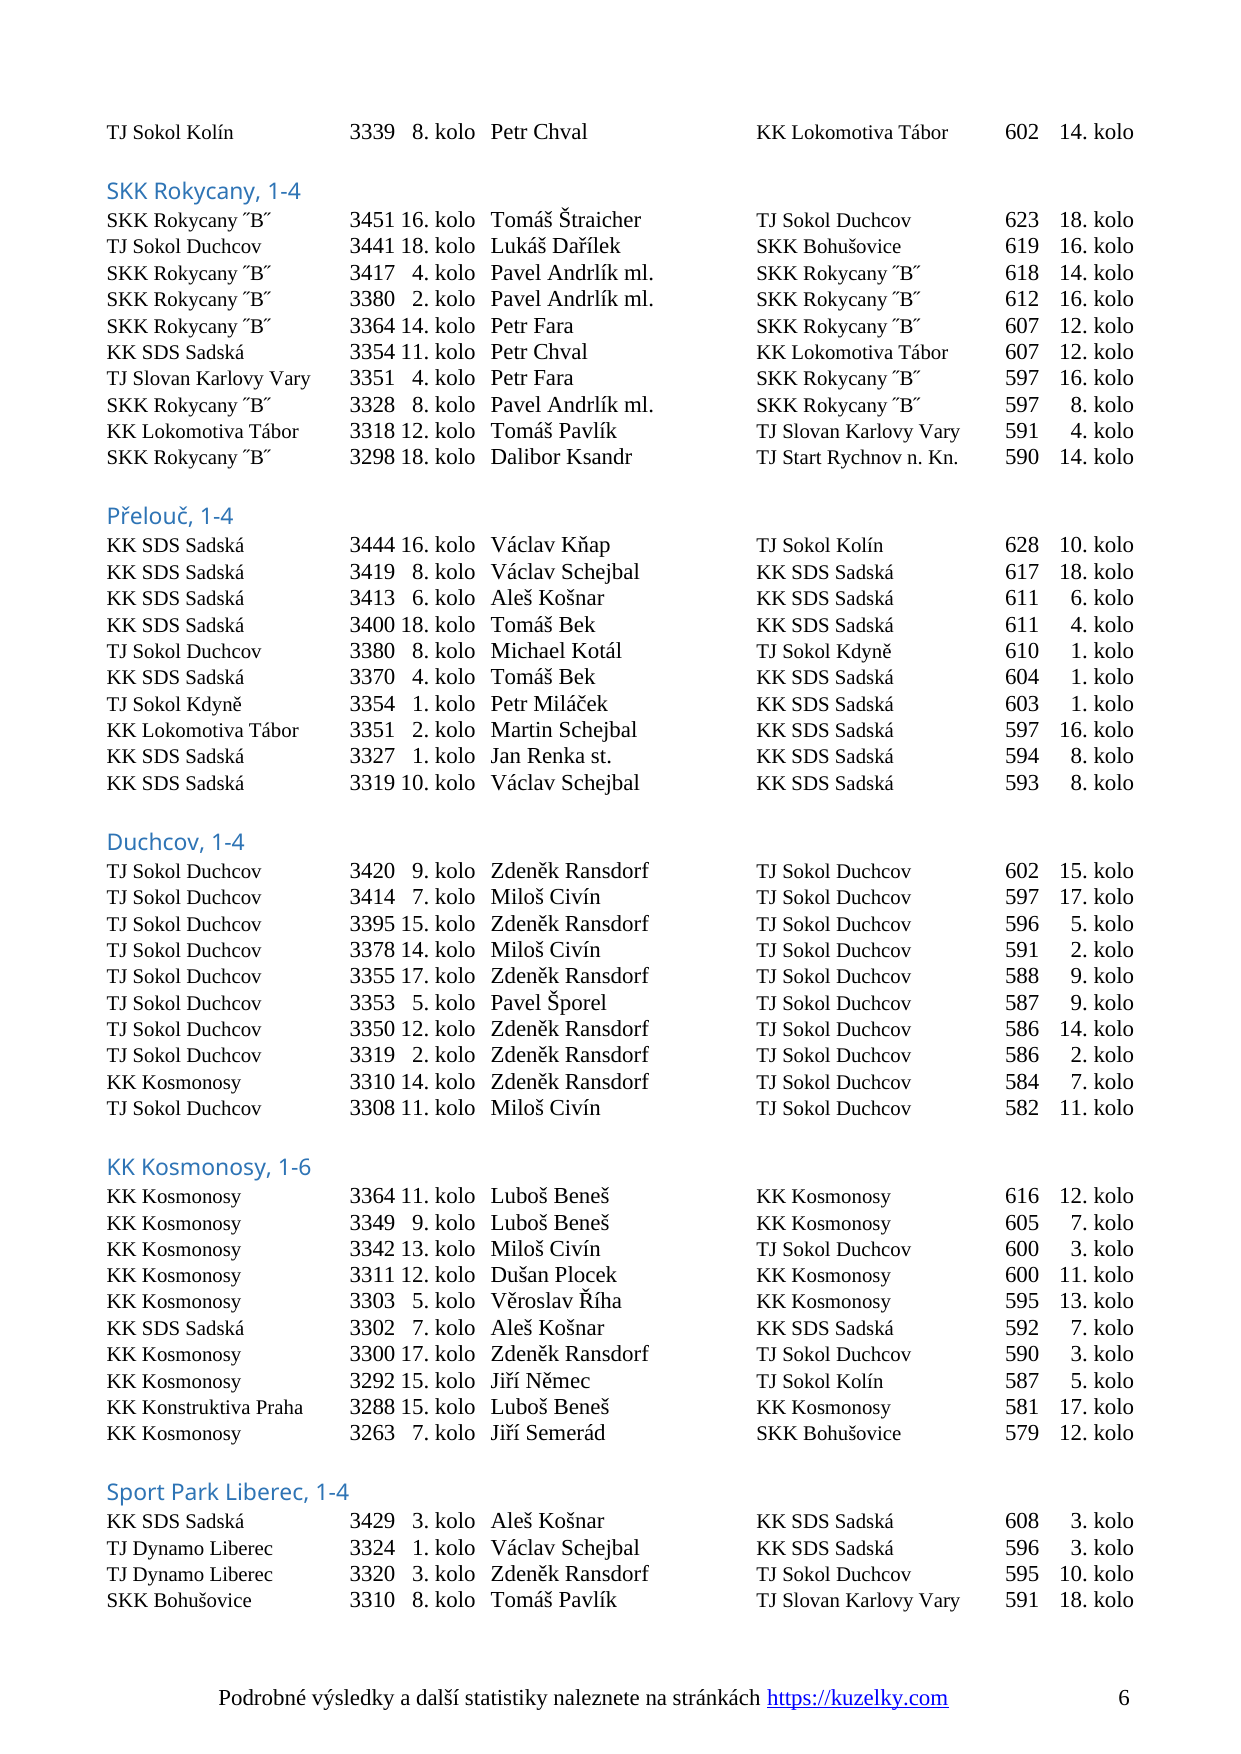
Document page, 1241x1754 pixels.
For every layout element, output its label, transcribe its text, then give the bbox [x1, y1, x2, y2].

text KK SDS Sadská 3302 7. kolo Aleš Košnar KK SDS Sadská 592 7. kolo [106, 1314, 1134, 1340]
text TJ Sokol Duchcov 3414 7. kolo Miloš Civín TJ Sokol Duchcov 597 17. kolo [106, 883, 1134, 909]
text KK Kosmonosy 3263 7. kolo Jiří Semerád SKK Bohušovice 579 12. kolo [106, 1419, 1134, 1446]
text KK Kosmonosy 3300 17. kolo Zdeněk Ransdorf TJ Sokol Duchcov 590 3. kolo [106, 1340, 1134, 1367]
text KK SDS Sadská 3429 3. kolo Aleš Košnar KK SDS Sadská 608 3. kolo [106, 1507, 1134, 1534]
text KK Konstruktiva Praha 3288 15. kolo Luboš Beneš KK Kosmonosy 581 17. kolo [106, 1393, 1134, 1419]
text KK SDS Sadská 3354 11. kolo Petr Chval KK Lokomotiva Tábor 607 12. kolo [106, 338, 1134, 364]
text SKK Bohušovice 3310 8. kolo Tomáš Pavlík TJ Slovan Karlovy Vary 591 18. kolo [106, 1587, 1134, 1613]
text TJ Sokol Duchcov 3378 14. kolo Miloš Civín TJ Sokol Duchcov 591 2. kolo [106, 936, 1134, 962]
text KK SDS Sadská 3370 4. kolo Tomáš Bek KK SDS Sadská 604 1. kolo [106, 663, 1134, 690]
text SKK Rokycany ˝B˝ 3451 16. kolo Tomáš Štraicher TJ Sokol Duchcov 623 18. kolo [106, 206, 1134, 233]
text TJ Slovan Karlovy Vary 3351 4. kolo Petr Fara SKK Rokycany ˝B˝ 597 16. kolo [106, 364, 1134, 391]
text SKK Rokycany ˝B˝ 3380 2. kolo Pavel Andrlík ml. SKK Rokycany ˝B˝ 612 16. kolo [106, 285, 1134, 312]
text KK Kosmonosy 3349 9. kolo Luboš Beneš KK Kosmonosy 605 7. kolo [106, 1208, 1134, 1235]
text TJ Sokol Duchcov 3319 2. kolo Zdeněk Ransdorf TJ Sokol Duchcov 586 2. kolo [106, 1041, 1134, 1068]
text TJ Sokol Kolín 3339 8. kolo Petr Chval KK Lokomotiva Tábor 602 14. kolo [106, 118, 1134, 144]
text TJ Sokol Duchcov 3395 15. kolo Zdeněk Ransdorf TJ Sokol Duchcov 596 5. kolo [106, 909, 1134, 936]
text KK Lokomotiva Tábor 3318 12. kolo Tomáš Pavlík TJ Slovan Karlovy Vary 591 4. kolo [106, 417, 1134, 443]
subtitle KK Kosmonosy, 1-6 [106, 1151, 1134, 1182]
text KK Kosmonosy 3303 5. kolo Věroslav Říha KK Kosmonosy 595 13. kolo [106, 1288, 1134, 1314]
text TJ Dynamo Liberec 3324 1. kolo Václav Schejbal KK SDS Sadská 596 3. kolo [106, 1534, 1134, 1560]
text TJ Sokol Kdyně 3354 1. kolo Petr Miláček KK SDS Sadská 603 1. kolo [106, 690, 1134, 716]
subtitle Přelouč, 1-4 [106, 500, 1134, 532]
text SKK Rokycany ˝B˝ 3364 14. kolo Petr Fara SKK Rokycany ˝B˝ 607 12. kolo [106, 312, 1134, 338]
text KK Lokomotiva Tábor 3351 2. kolo Martin Schejbal KK SDS Sadská 597 16. kolo [106, 716, 1134, 742]
text SKK Rokycany ˝B˝ 3298 18. kolo Dalibor Ksandr TJ Start Rychnov n. Kn. 590 14. kolo [106, 443, 1134, 470]
text KK Kosmonosy 3310 14. kolo Zdeněk Ransdorf TJ Sokol Duchcov 584 7. kolo [106, 1068, 1134, 1094]
text TJ Sokol Duchcov 3308 11. kolo Miloš Civín TJ Sokol Duchcov 582 11. kolo [106, 1094, 1134, 1120]
subtitle SKK Rokycany, 1-4 [106, 175, 1134, 206]
text KK SDS Sadská 3400 18. kolo Tomáš Bek KK SDS Sadská 611 4. kolo [106, 611, 1134, 637]
text TJ Sokol Duchcov 3355 17. kolo Zdeněk Ransdorf TJ Sokol Duchcov 588 9. kolo [106, 962, 1134, 989]
text TJ Sokol Duchcov 3353 5. kolo Pavel Šporel TJ Sokol Duchcov 587 9. kolo [106, 989, 1134, 1015]
text KK SDS Sadská 3319 10. kolo Václav Schejbal KK SDS Sadská 593 8. kolo [106, 769, 1134, 795]
text SKK Rokycany ˝B˝ 3328 8. kolo Pavel Andrlík ml. SKK Rokycany ˝B˝ 597 8. kolo [106, 391, 1134, 417]
text TJ Dynamo Liberec 3320 3. kolo Zdeněk Ransdorf TJ Sokol Duchcov 595 10. kolo [106, 1560, 1134, 1587]
text KK SDS Sadská 3419 8. kolo Václav Schejbal KK SDS Sadská 617 18. kolo [106, 558, 1134, 584]
text KK Kosmonosy 3311 12. kolo Dušan Plocek KK Kosmonosy 600 11. kolo [106, 1261, 1134, 1288]
text SKK Rokycany ˝B˝ 3417 4. kolo Pavel Andrlík ml. SKK Rokycany ˝B˝ 618 14. kolo [106, 259, 1134, 285]
text TJ Sokol Duchcov 3420 9. kolo Zdeněk Ransdorf TJ Sokol Duchcov 602 15. kolo [106, 857, 1134, 883]
text KK SDS Sadská 3413 6. kolo Aleš Košnar KK SDS Sadská 611 6. kolo [106, 584, 1134, 611]
text KK Kosmonosy 3342 13. kolo Miloš Civín TJ Sokol Duchcov 600 3. kolo [106, 1235, 1134, 1261]
text KK SDS Sadská 3327 1. kolo Jan Renka st. KK SDS Sadská 594 8. kolo [106, 742, 1134, 769]
text KK Kosmonosy 3364 11. kolo Luboš Beneš KK Kosmonosy 616 12. kolo [106, 1182, 1134, 1208]
subtitle Sport Park Liberec, 1-4 [106, 1476, 1134, 1507]
subtitle Duchcov, 1-4 [106, 826, 1134, 857]
text TJ Sokol Duchcov 3441 18. kolo Lukáš Dařílek SKK Bohušovice 619 16. kolo [106, 233, 1134, 259]
text TJ Sokol Duchcov 3380 8. kolo Michael Kotál TJ Sokol Kdyně 610 1. kolo [106, 637, 1134, 663]
text KK Kosmonosy 3292 15. kolo Jiří Němec TJ Sokol Kolín 587 5. kolo [106, 1367, 1134, 1393]
text KK SDS Sadská 3444 16. kolo Václav Kňap TJ Sokol Kolín 628 10. kolo [106, 532, 1134, 558]
text TJ Sokol Duchcov 3350 12. kolo Zdeněk Ransdorf TJ Sokol Duchcov 586 14. kolo [106, 1015, 1134, 1041]
